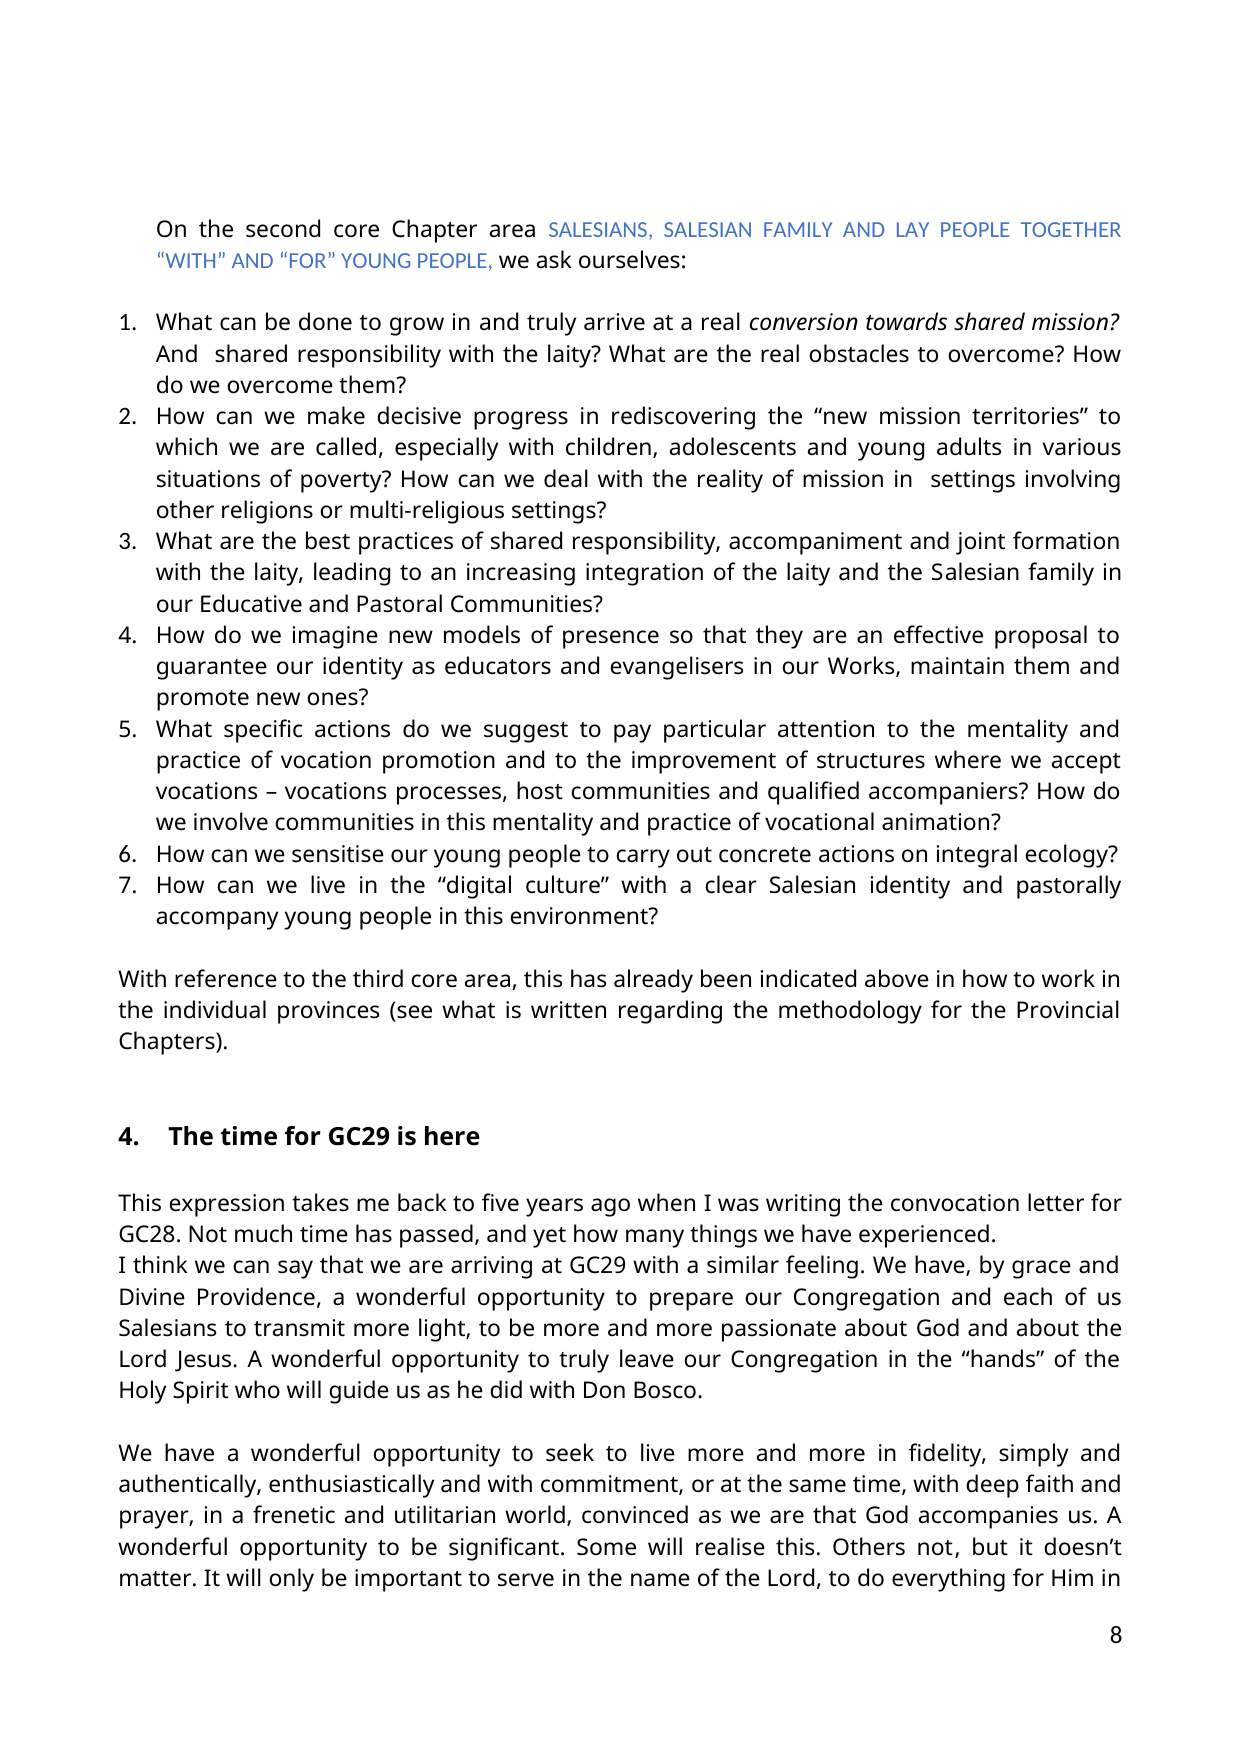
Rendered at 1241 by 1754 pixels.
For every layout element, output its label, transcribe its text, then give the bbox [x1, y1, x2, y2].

list What can be done to grow in and truly arrive at a real conversion towards shared mission? And shared responsibility with the laity? What are the real obstacles to overcome? How do we overcome them? [118, 306, 1122, 400]
list What are the best practices of shared responsibility, accompaniment and joint formation with the laity, leading to an increasing integration of the laity and the Salesian family in our Educative and Pastoral Communities? [118, 525, 1122, 619]
text On the second core Chapter area SALESIANS, SALESIAN FAMILY AND LAY PEOPLE TOGETHER “WITH” AND “FOR” YOUNG PEOPLE, we ask ourselves: [156, 212, 1122, 275]
list How can we sensitise our young people to carry out concrete actions on integral ecology? [118, 837, 1122, 869]
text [118, 1437, 1122, 1593]
list How can we make decisive progress in rediscovering the “new mission territories” to which we are called, especially with children, adolescents and young adults in various situations of poverty? How can we deal with the reality of mission in settings involving other religions or multi-religious settings? [118, 400, 1122, 525]
list What specific actions do we suggest to pay particular attention to the mentality and practice of vocation promotion and to the improvement of structures where we accept vocations – vocations processes, host communities and qualified accompaniers? How do we involve communities in this mentality and practice of vocational animation? [118, 712, 1122, 837]
list How can we live in the “digital culture” with a clear Salesian identity and pastorally accompany young people in this environment? [118, 869, 1122, 931]
list How do we imagine new models of presence so that they are an effective proposal to guarantee our identity as educators and evangelisers in our Works, maintain them and promote new ones? [118, 619, 1122, 712]
text I think we can say that we are arriving at GC29 with a similar feeling. We have, by grace and Divine Providence, a wonderful opportunity to prepare our Congregation and each of us Salesians to transmit more light, to be more and more passionate about God and about the Lord Jesus. A wonderful opportunity to truly leave our Congregation in the “hands” of the Holy Spirit who will guide us as he did with Don Bosco. [118, 1249, 1122, 1406]
text With reference to the third core area, this has already been indicated above in how to work in the individual provinces (see what is written regarding the methodology for the Provincial Chapters). [118, 962, 1122, 1056]
text This expression takes me back to five years ago when I was writing the convocation letter for GC28. Not much time has passed, and yet how many things we have experienced. [118, 1187, 1122, 1249]
list The time for GC29 is here [118, 1119, 1122, 1153]
